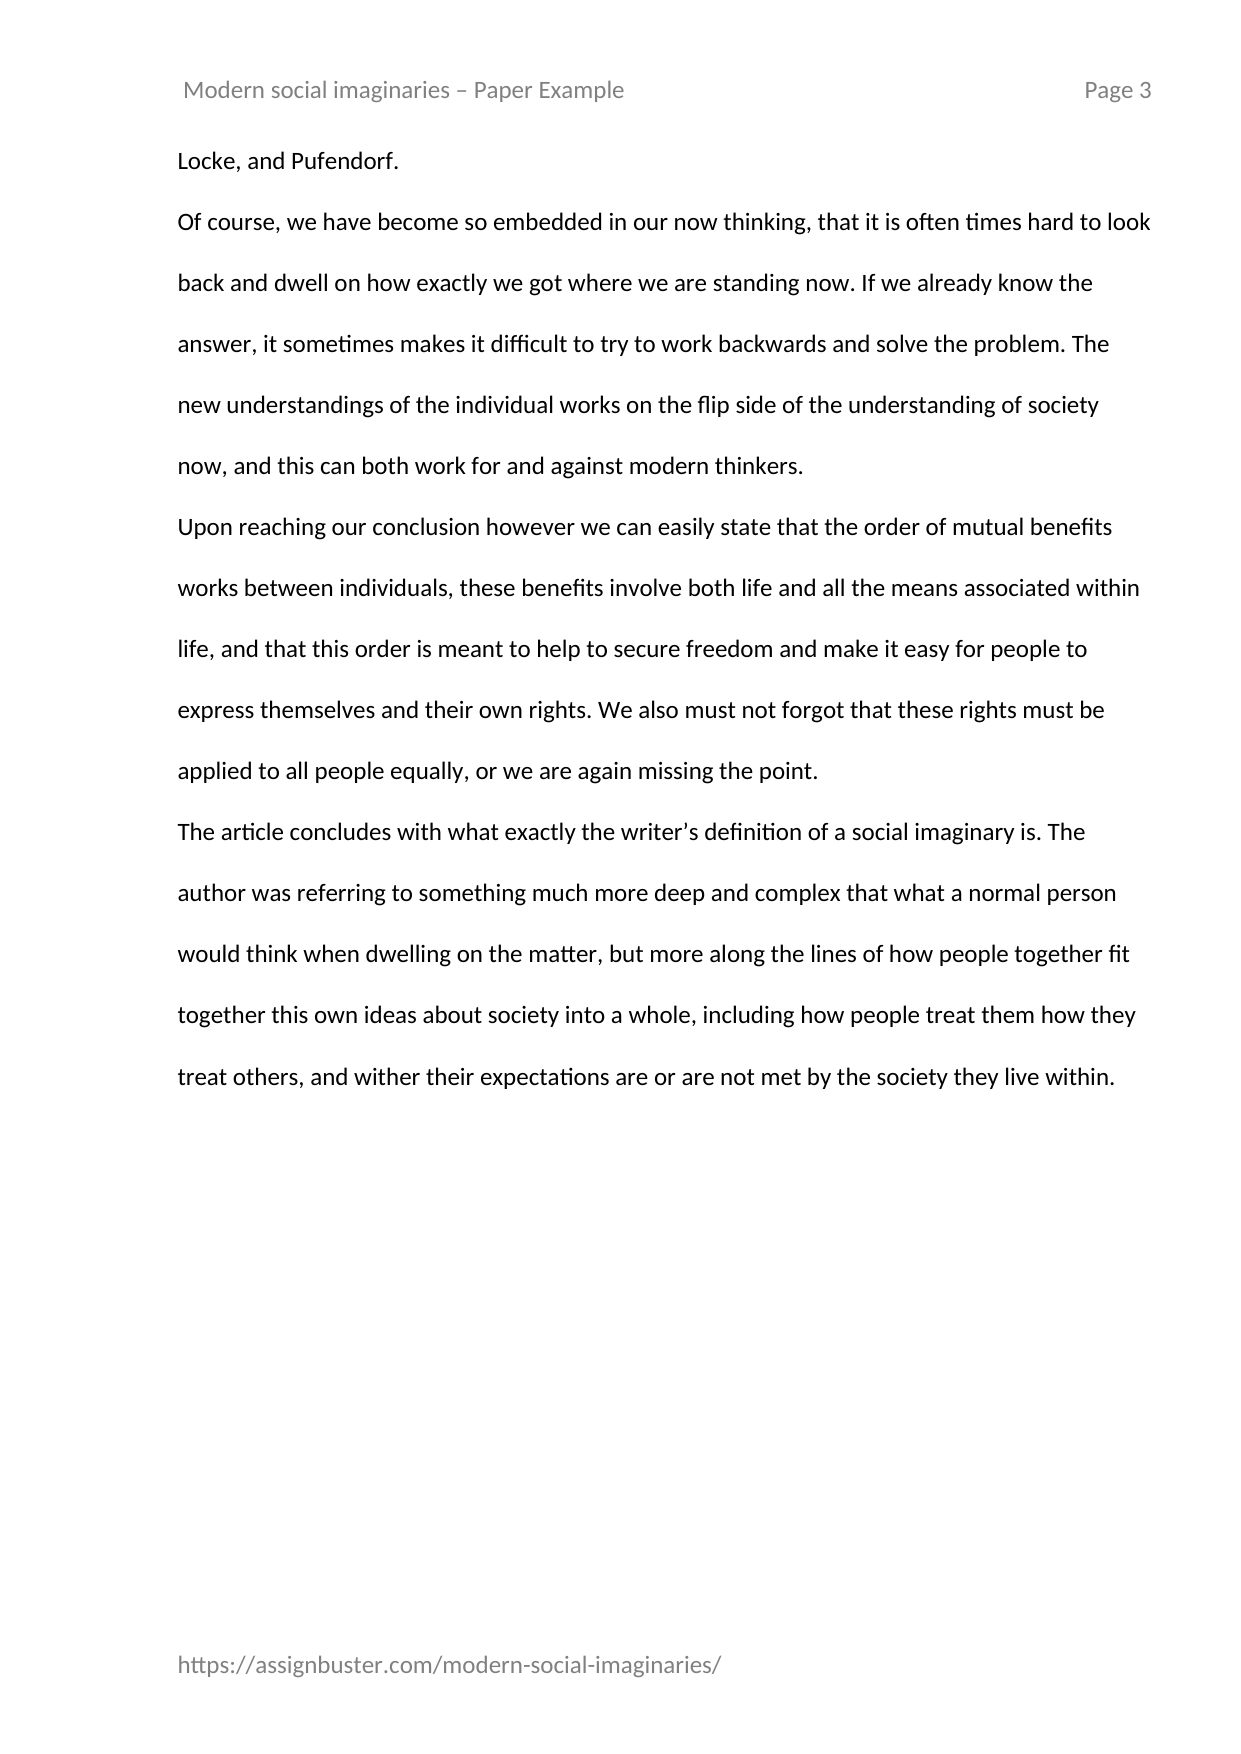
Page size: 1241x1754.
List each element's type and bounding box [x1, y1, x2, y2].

text [177, 145, 1152, 1091]
